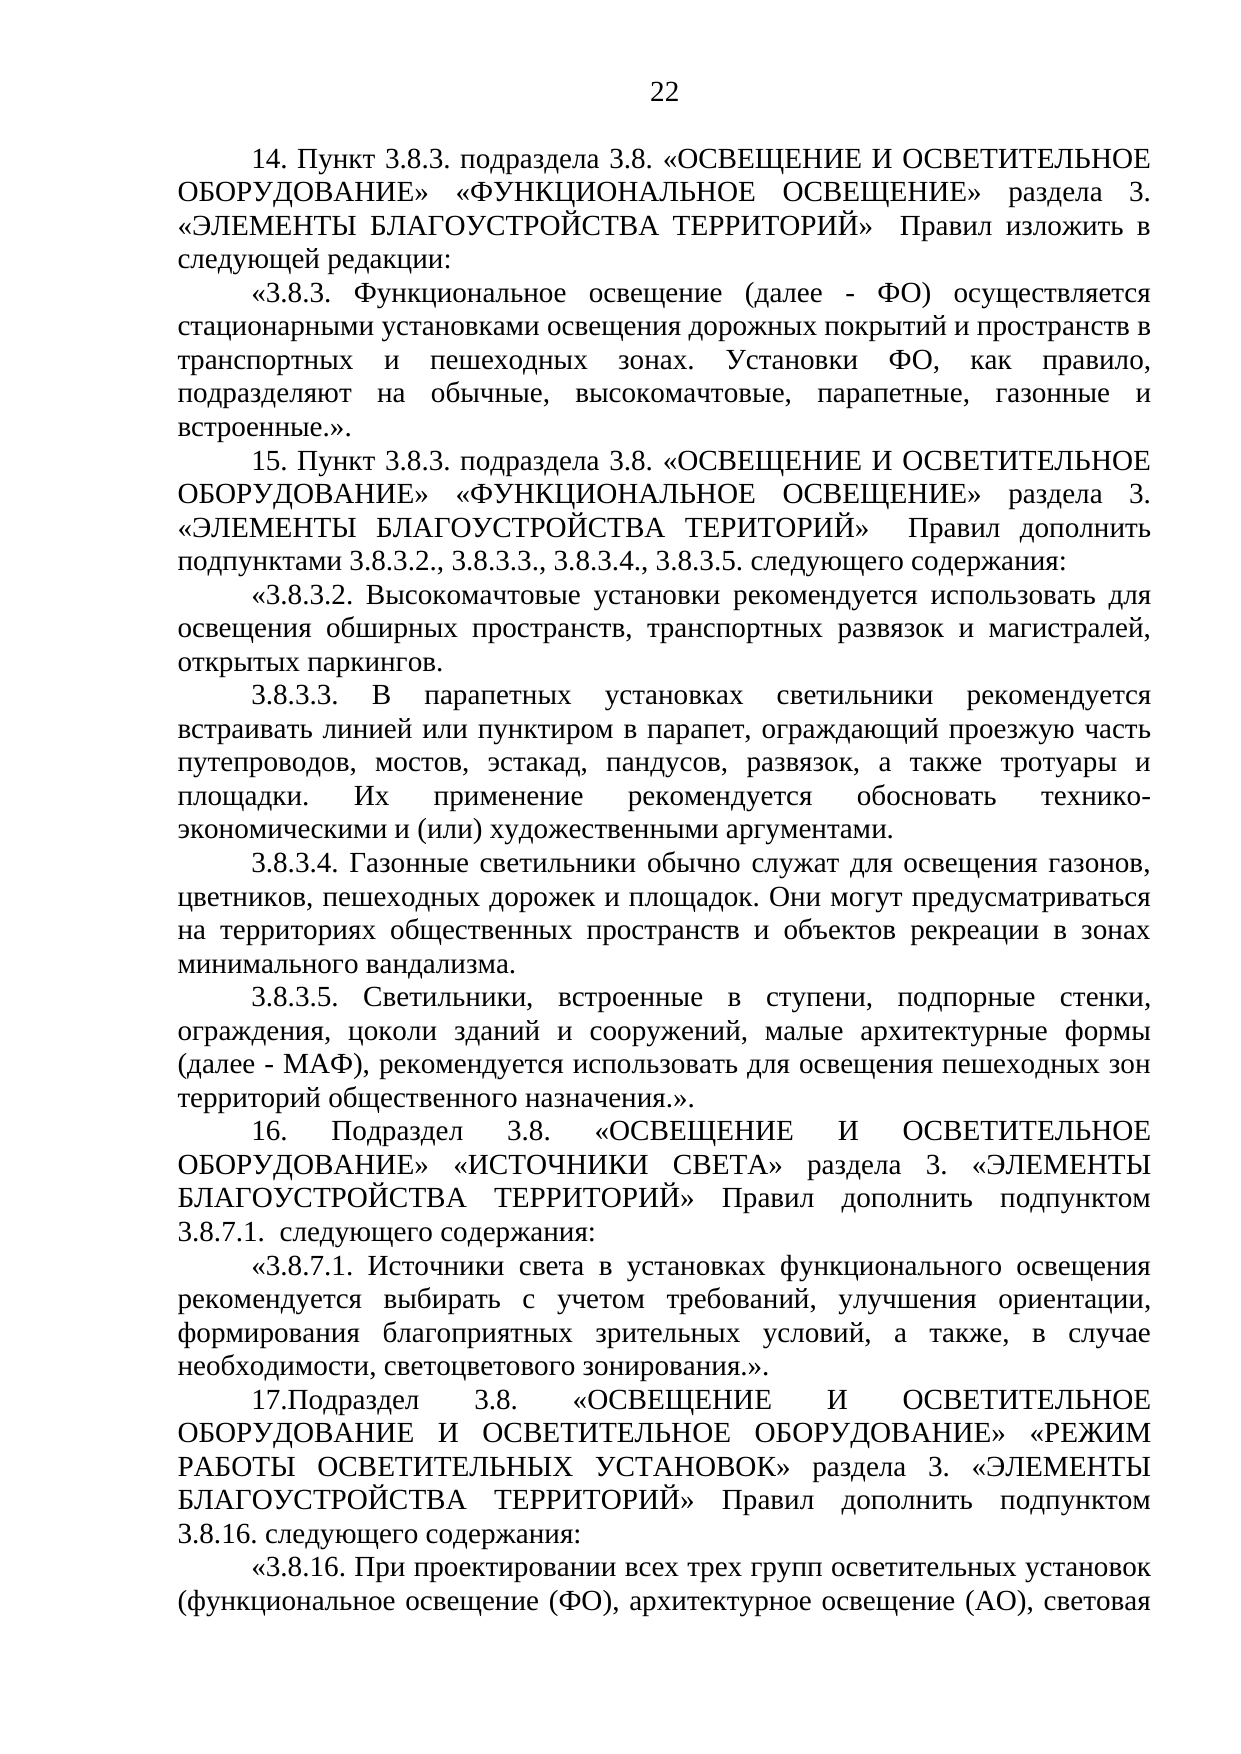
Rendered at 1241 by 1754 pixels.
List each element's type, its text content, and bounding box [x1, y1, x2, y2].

text 3.8.3.5. Светильники, встроенные в ступени, подпорные стенки, ограждения, цоколи зданий и сооружений, малые архитектурные формы (далее - МАФ), рекомендуется использовать для освещения пешеходных зон территорий общественного назначения.». [177, 979, 1152, 1113]
text «3.8.3.2. Высокомачтовые установки рекомендуется использовать для освещения обширных пространств, транспортных развязок и магистралей, открытых паркингов. [177, 577, 1152, 677]
text 14. Пункт 3.8.3. подраздела 3.8. «ОСВЕЩЕНИЕ И ОСВЕТИТЕЛЬНОЕ ОБОРУДОВАНИЕ» «ФУНКЦИОНАЛЬНОЕ ОСВЕЩЕНИЕ» раздела 3. «ЭЛЕМЕНТЫ БЛАГОУСТРОЙСТВА ТЕРРИТОРИЙ» Правил изложить в следующей редакции: [177, 141, 1152, 275]
text 16. Подраздел 3.8. «ОСВЕЩЕНИЕ И ОСВЕТИТЕЛЬНОЕ ОБОРУДОВАНИЕ» «ИСТОЧНИКИ СВЕТА» раздела 3. «ЭЛЕМЕНТЫ БЛАГОУСТРОЙСТВА ТЕРРИТОРИЙ» Правил дополнить подпунктом 3.8.7.1. следующего содержания: [177, 1113, 1152, 1248]
text 3.8.3.3. В парапетных установках светильники рекомендуется встраивать линией или пунктиром в парапет, ограждающий проезжую часть путепроводов, мостов, эстакад, пандусов, развязок, а также тротуары и площадки. Их применение рекомендуется обосновать технико-экономическими и (или) художественными аргументами. [177, 677, 1152, 845]
text 3.8.3.4. Газонные светильники обычно служат для освещения газонов, цветников, пешеходных дорожек и площадок. Они могут предусматриваться на территориях общественных пространств и объектов рекреации в зонах минимального вандализма. [177, 845, 1152, 979]
text «3.8.7.1. Источники света в установках функционального освещения рекомендуется выбирать с учетом требований, улучшения ориентации, формирования благоприятных зрительных условий, а также, в случае необходимости, светоцветового зонирования.». [177, 1248, 1152, 1382]
text 15. Пункт 3.8.3. подраздела 3.8. «ОСВЕЩЕНИЕ И ОСВЕТИТЕЛЬНОЕ ОБОРУДОВАНИЕ» «ФУНКЦИОНАЛЬНОЕ ОСВЕЩЕНИЕ» раздела 3. «ЭЛЕМЕНТЫ БЛАГОУСТРОЙСТВА ТЕРИТОРИЙ» Правил дополнить подпунктами 3.8.3.2., 3.8.3.3., 3.8.3.4., 3.8.3.5. следующего содержания: [177, 443, 1152, 577]
text «3.8.3. Функциональное освещение (далее - ФО) осуществляется стационарными установками освещения дорожных покрытий и пространств в транспортных и пешеходных зонах. Установки ФО, как правило, подразделяют на обычные, высокомачтовые, парапетные, газонные и встроенные.». [177, 275, 1152, 443]
text 17.Подраздел 3.8. «ОСВЕЩЕНИЕ И ОСВЕТИТЕЛЬНОЕ ОБОРУДОВАНИЕ И ОСВЕТИТЕЛЬНОЕ ОБОРУДОВАНИЕ» «РЕЖИМ РАБОТЫ ОСВЕТИТЕЛЬНЫХ УСТАНОВОК» раздела 3. «ЭЛЕМЕНТЫ БЛАГОУСТРОЙСТВА ТЕРРИТОРИЙ» Правил дополнить подпунктом 3.8.16. следующего содержания: [177, 1382, 1152, 1549]
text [177, 1549, 1152, 1617]
